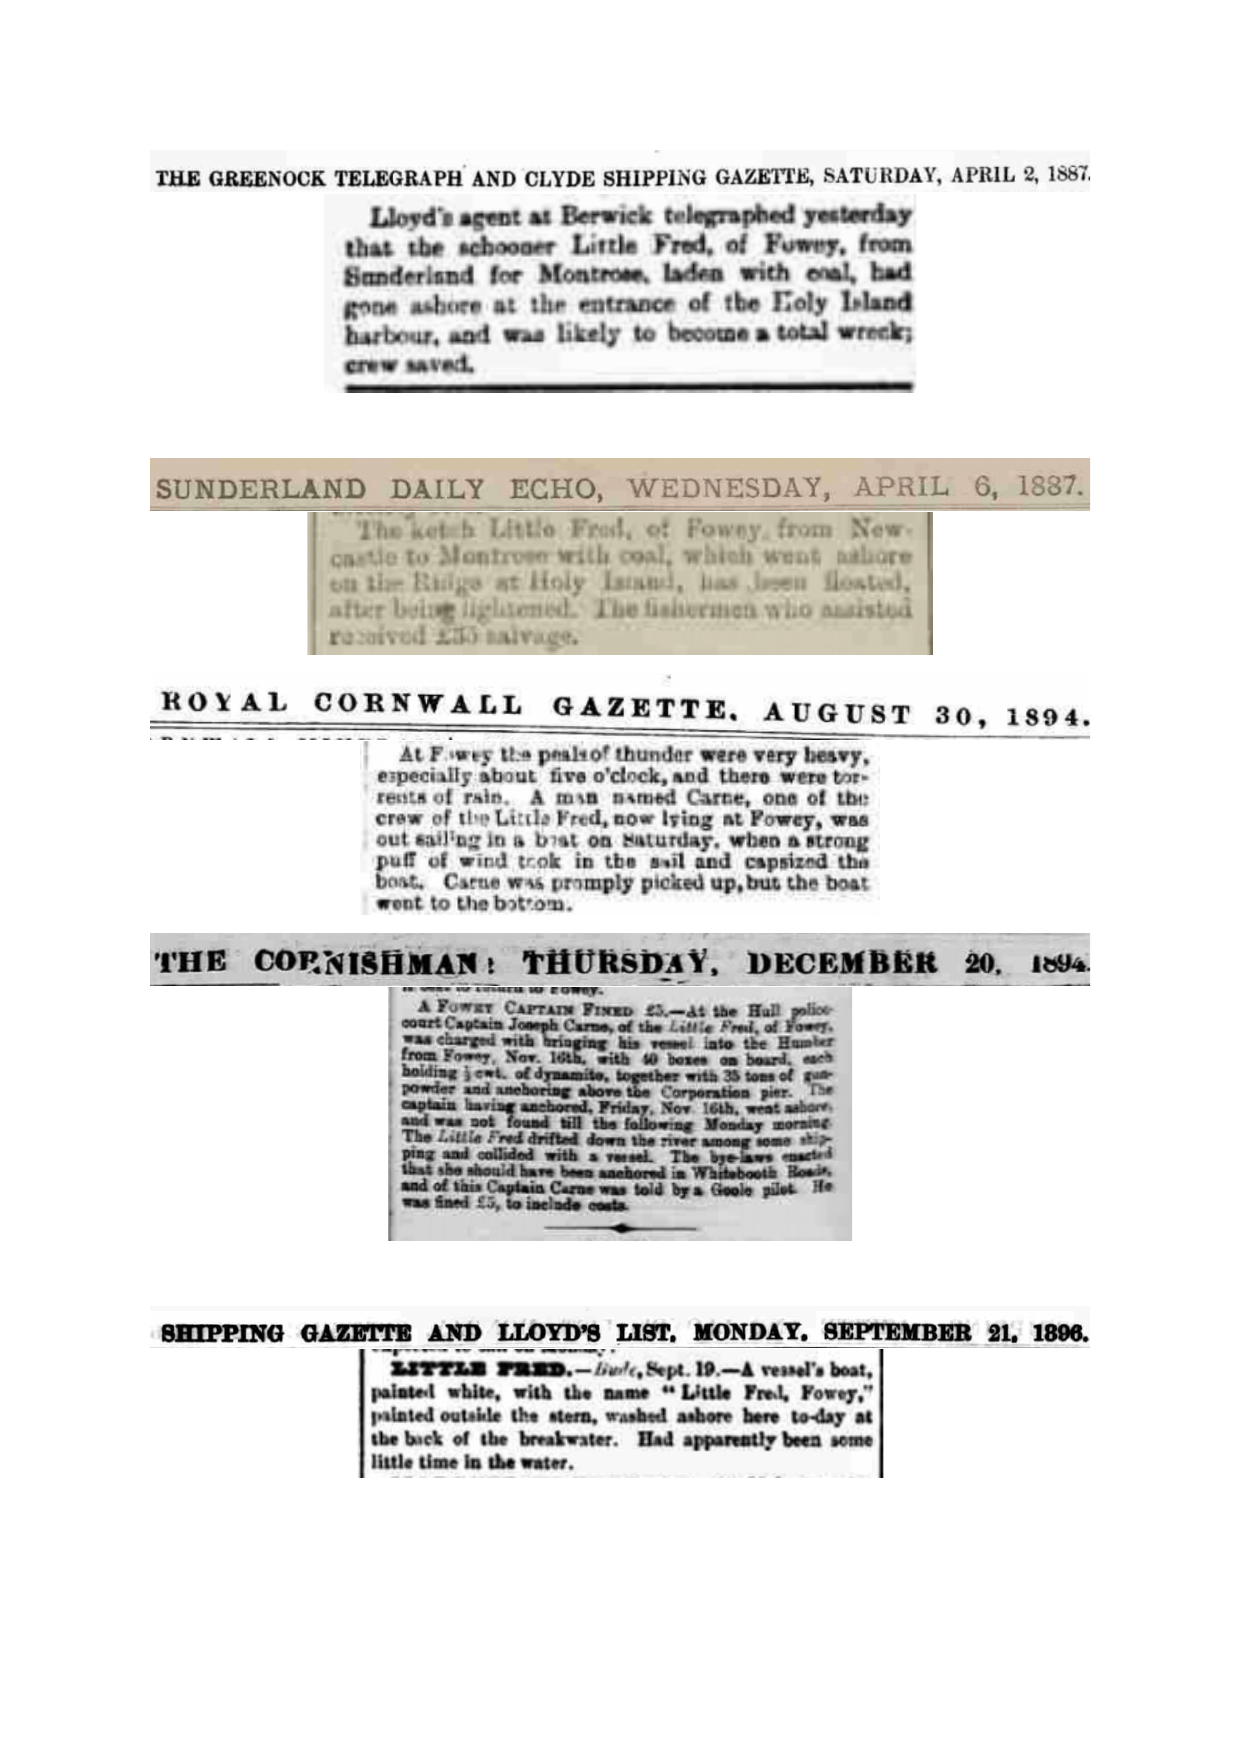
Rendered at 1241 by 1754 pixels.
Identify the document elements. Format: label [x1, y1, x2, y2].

picture [150, 150, 1091, 192]
picture [150, 673, 1091, 740]
picture [150, 933, 1091, 986]
picture [388, 987, 853, 1241]
picture [323, 194, 917, 393]
picture [307, 512, 933, 655]
picture [150, 458, 1091, 511]
picture [356, 1349, 884, 1478]
picture [150, 1306, 1091, 1348]
picture [360, 741, 881, 915]
